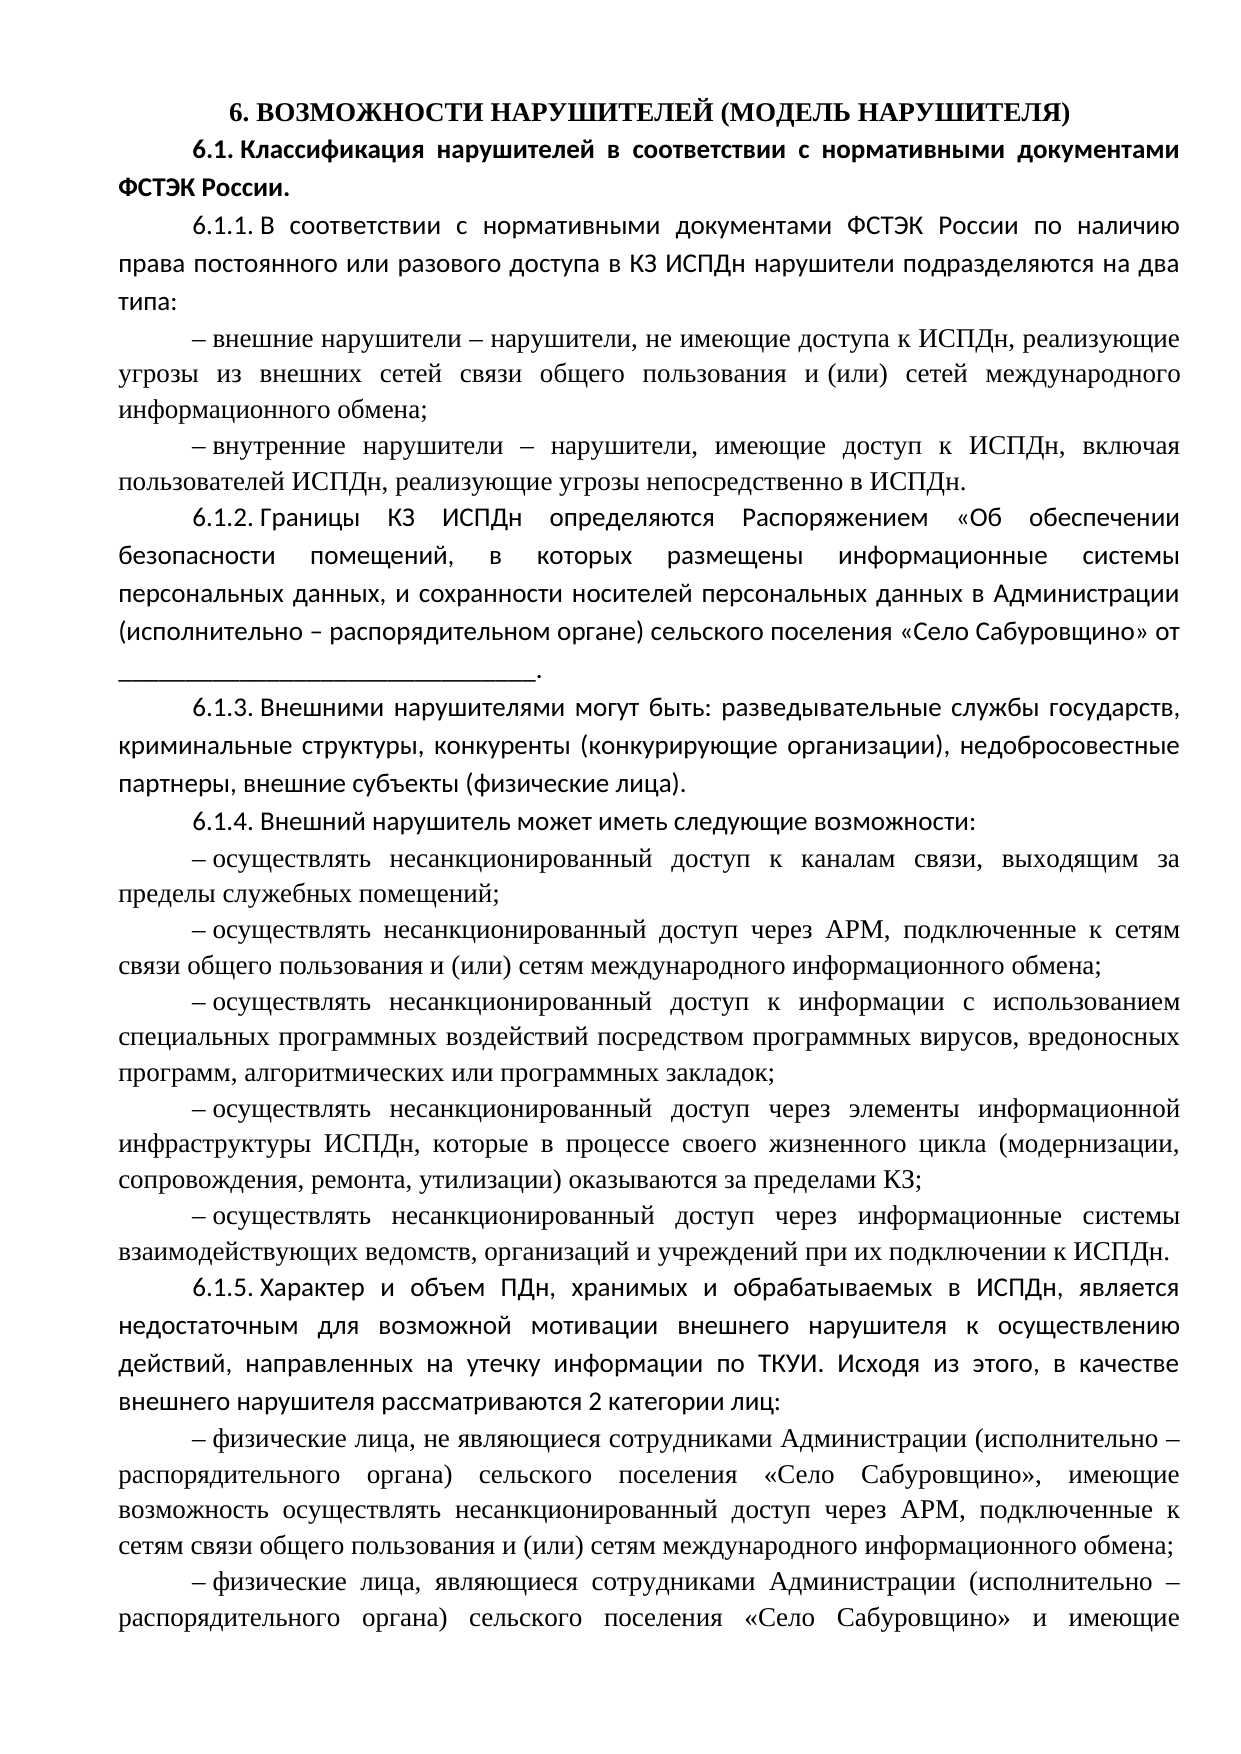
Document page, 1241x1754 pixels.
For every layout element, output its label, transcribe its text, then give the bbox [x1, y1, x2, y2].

text внешние нарушители – нарушители, не имеющие доступа к ИСПДн, реализующие угрозы из внешних сетей связи общего пользования и (или) сетей международного информационного обмена; [118, 322, 1181, 424]
text осуществлять несанкционированный доступ к каналам связи, выходящим за пределы служебных помещений; [118, 842, 1181, 909]
text физические лица, не являющиеся сотрудниками Администрации (исполнительно – распорядительного органа) сельского поселения «Село Сабуровщино», имеющие возможность осуществлять несанкционированный доступ через АРМ, подключенные к сетям связи общего пользования и (или) сетям международного информационного обмена; [118, 1422, 1181, 1561]
text Характер и объем ПДн, хранимых и обрабатываемых в ИСПДн, является недостаточным для возможной мотивации внешнего нарушителя к осуществлению действий, направленных на утечку информации по ТКУИ. Исходя из этого, в качестве внешнего нарушителя рассматриваются 2 категории лиц: [118, 1271, 1181, 1417]
text Классификация нарушителей в соответствии с нормативными документами ФСТЭК России. [118, 132, 1181, 203]
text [118, 1565, 1181, 1632]
text В соответствии с нормативными документами ФСТЭК России по наличию права постоянного или разового доступа в КЗ ИСПДн нарушители подразделяются на два типа: [118, 208, 1181, 317]
text осуществлять несанкционированный доступ через информационные системы взаимодействующих ведомств, организаций и учреждений при их подключении к ИСПДн. [118, 1199, 1181, 1266]
text осуществлять несанкционированный доступ через элементы информационной инфраструктуры ИСПДн, которые в процессе своего жизненного цикла (модернизации, сопровождения, ремонта, утилизации) оказываются за пределами КЗ; [118, 1092, 1181, 1194]
text Границы КЗ ИСПДн определяются Распоряжением «Об обеспечении безопасности помещений, в которых размещены информационные системы персональных данных, и сохранности носителей персональных данных в Администрации (исполнительно – распорядительном органе) сельского поселения «Село Сабуровщино» от _______________________________. [118, 501, 1181, 685]
text внутренние нарушители – нарушители, имеющие доступ к ИСПДн, включая пользователей ИСПДн, реализующие угрозы непосредственно в ИСПДн. [118, 429, 1181, 496]
text Внешними нарушителями могут быть: разведывательные службы государств, криминальные структуры, конкуренты (конкурирующие организации), недобросовестные партнеры, внешние субъекты (физические лица). [118, 690, 1181, 799]
text осуществлять несанкционированный доступ через АРМ, подключенные к сетям связи общего пользования и (или) сетям международного информационного обмена; [118, 913, 1181, 980]
text Внешний нарушитель может иметь следующие возможности: [118, 804, 1181, 837]
text осуществлять несанкционированный доступ к информации с использованием специальных программных воздействий посредством программных вирусов, вредоносных программ, алгоритмических или программных закладок; [118, 985, 1181, 1087]
text Возможности нарушителей (модель нарушителя) [118, 97, 1181, 128]
